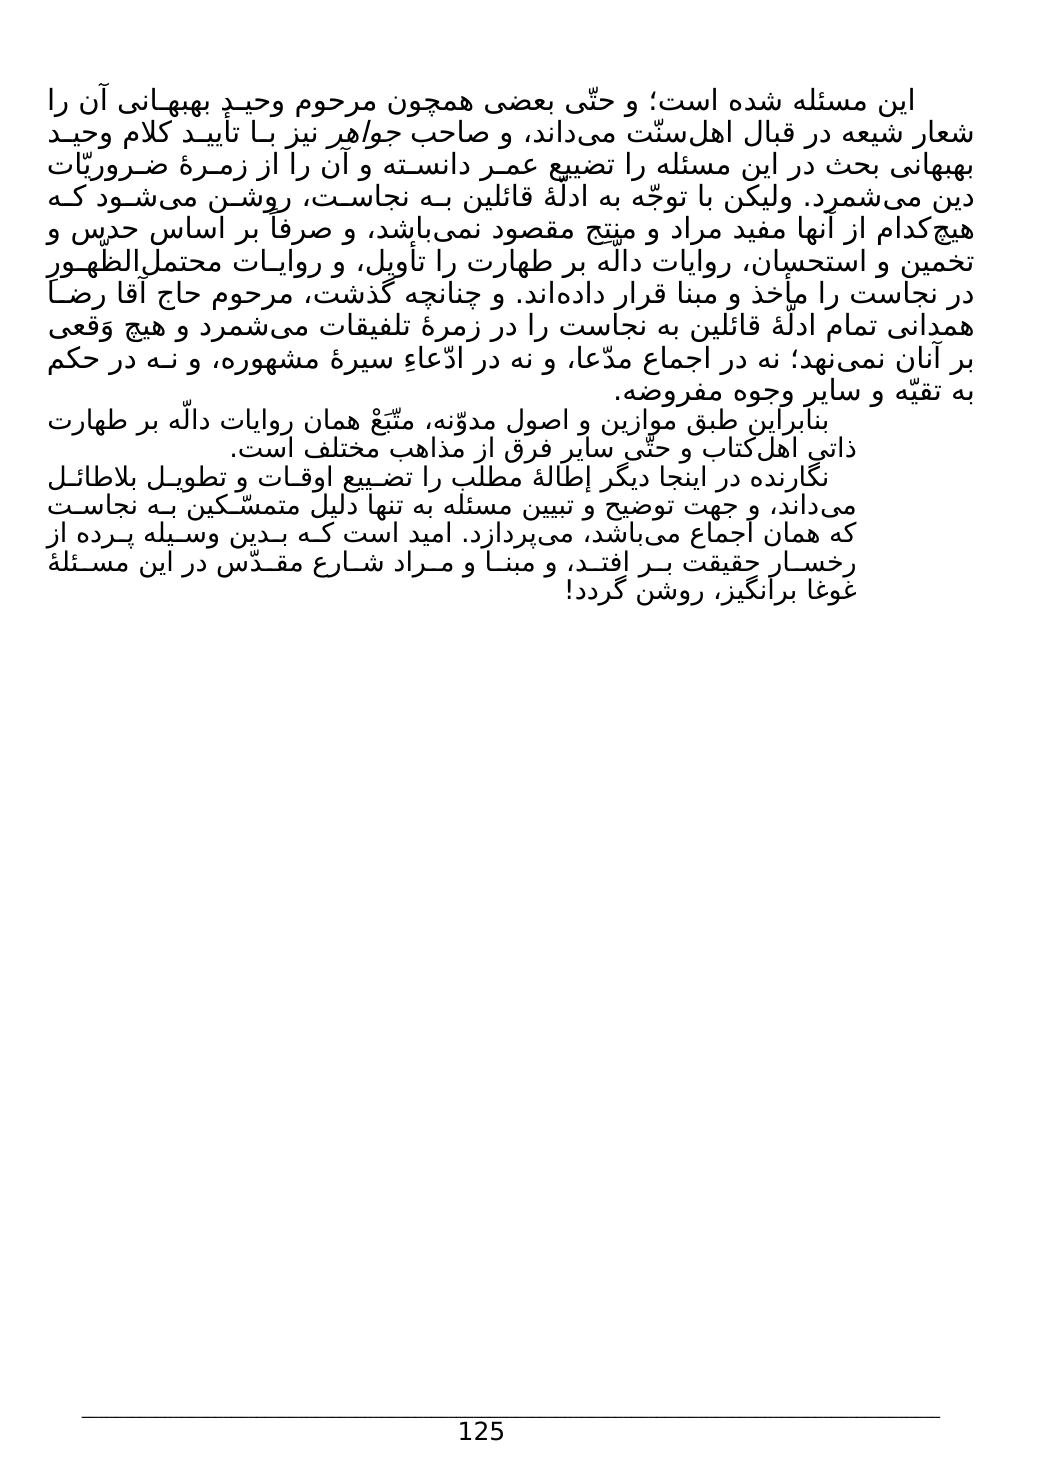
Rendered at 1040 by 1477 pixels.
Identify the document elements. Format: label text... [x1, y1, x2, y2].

text این مسئله شده است؛ و حتّی بعضی همچون مرحوم وحید بهبهانی آن را شعار شیعه در قبال اهل‌سنّت می‌داند، و صاحب جواهر نیز با تأیید کلام وحید بهبهانی بحث در این مسئله را تضییع عمر دانسته و آن را از زمرۀ ضروریّات دین می‌شمرد. ولیکن با توجّه به ادلّۀ قائلین به نجاست، روشن می‌شود که هیچ‌کدام از آنها مفید مراد و منتِج مقصود نمی‌باشد، و صرفاً بر اساس حدس و تخمین و استحسان، روایات دالّه بر طهارت را تأویل، و روایات محتمل‌الظّهورِ در نجاست را مأخذ و مبنا قرار داده‌اند. و چنانچه گذشت، مرحوم حاج آقا رضا همدانی تمام ادلّۀ قائلین به نجاست را در زمرۀ تلفیقات می‌شمرد و هیچ وَقعی بر آنان نمی‌نهد؛ نه در اجماع مدّعا، و نه در ادّعاءِ سیرۀ مشهوره، و نه در حکم به تقیّه و سایر وجوه مفروضه. [47, 84, 975, 407]
text نگارنده در اینجا دیگر إطالۀ مطلب را تضییع اوقات و تطویل بلاطائل می‌داند، و جهت توضیح و تبیین مسئله به تنها دلیل متمسّکین به نجاست که همان اجماع می‌باشد، می‌پردازد. امید است که بدین وسیله پرده از رخسار حقیقت بر افتد، و مبنا و مراد شارع مقدّس در این مسئلۀ غوغا برانگیز، روشن گردد! [47, 464, 857, 606]
text بنابراین طبق موازین و اصول مدوّنه، متّبَعْ همان روایات دالّه بر طهارت ذاتی اهل‌کتاب و حتّی سایر فرق از مذاهب مختلف است. [47, 407, 857, 464]
